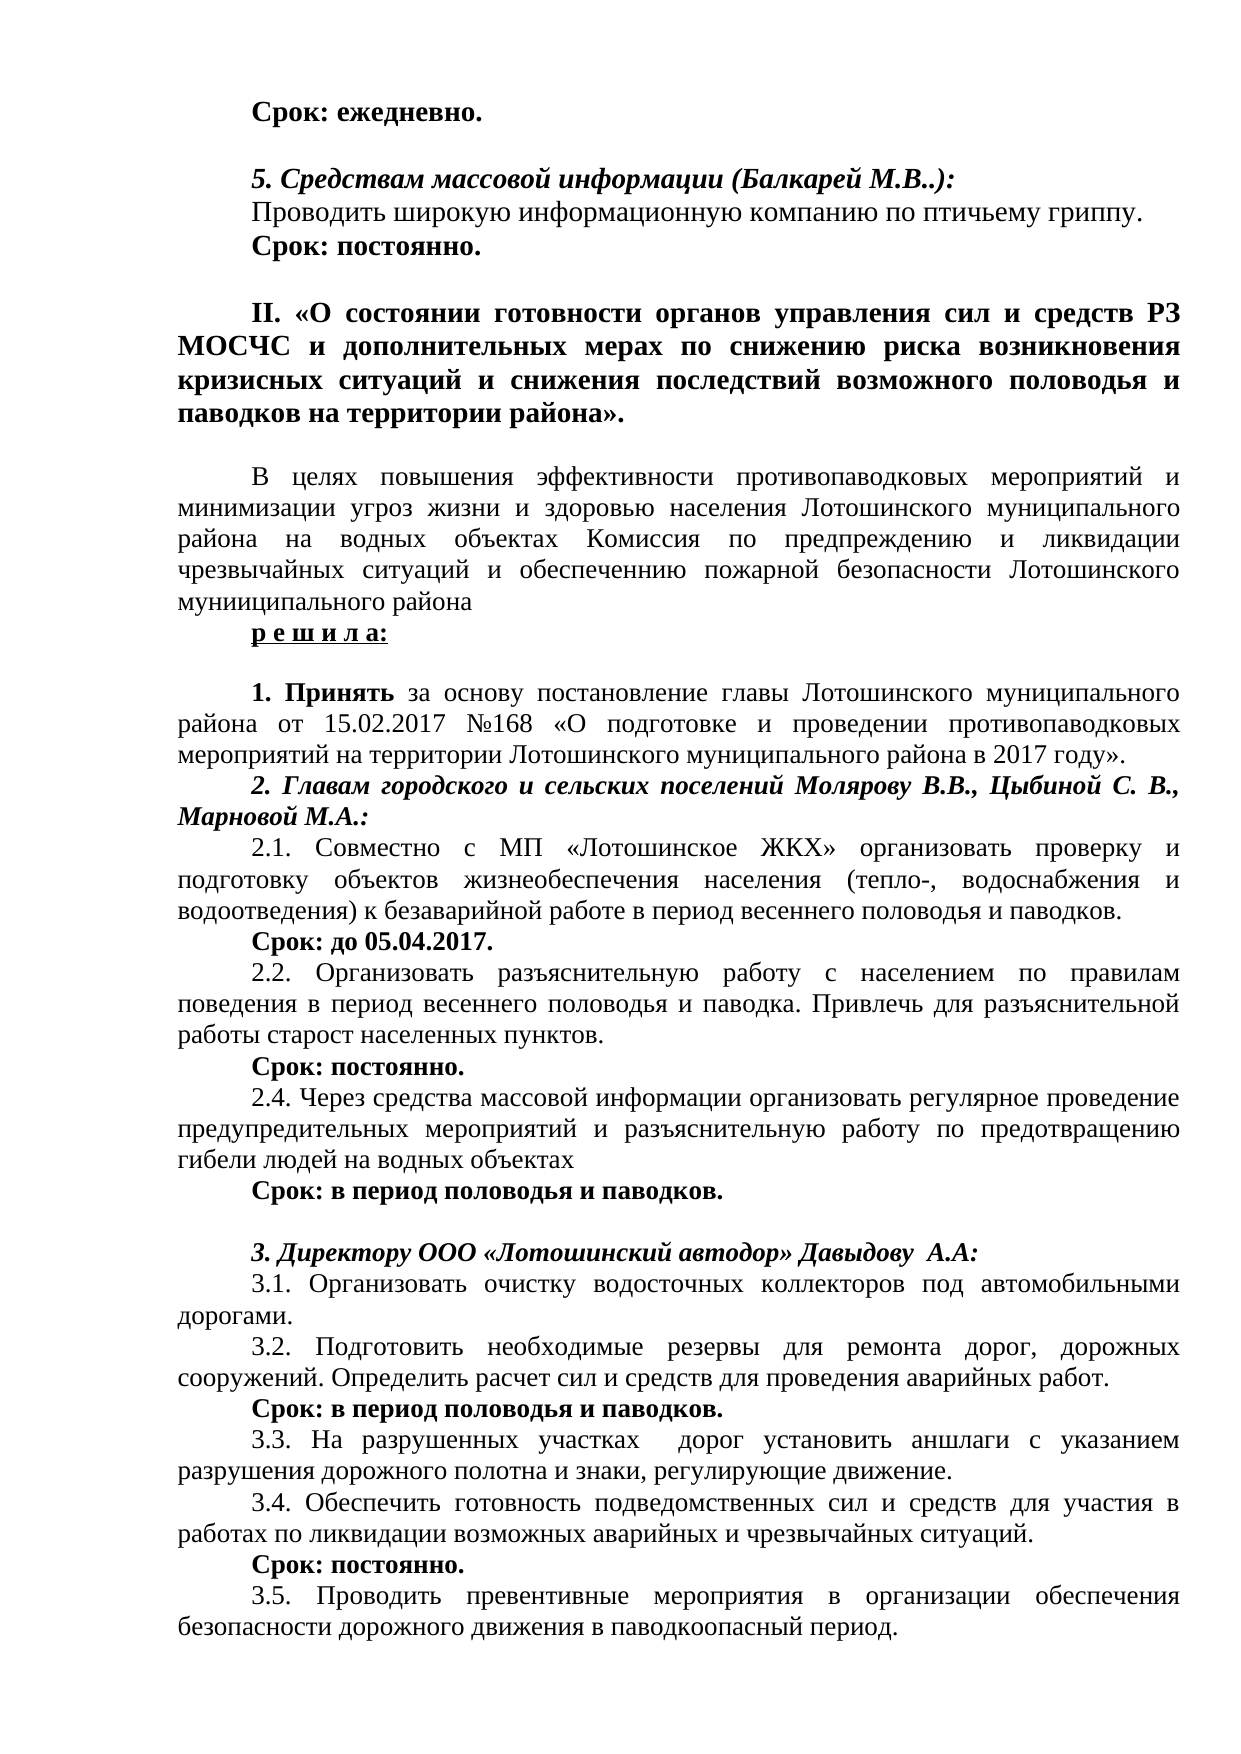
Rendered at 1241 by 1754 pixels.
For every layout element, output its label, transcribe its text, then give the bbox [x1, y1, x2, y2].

text 3.2. Подготовить необходимые резервы для ремонта дорог, дорожных сооружений. Определить расчет сил и средств для проведения аварийных работ. [177, 1330, 1181, 1392]
text Срок: постоянно. [177, 1548, 1181, 1579]
text 2.2. Организовать разъяснительную работу с населением по правилам поведения в период весеннего половодья и паводка. Привлечь для разъяснительной работы старост населенных пунктов. [177, 956, 1181, 1049]
text Срок: ежедневно. [177, 94, 1181, 127]
text 3.1. Организовать очистку водосточных коллекторов под автомобильными дорогами. [177, 1268, 1181, 1330]
text Срок: постоянно. [177, 228, 1181, 261]
text р е ш и л а: [177, 616, 1181, 647]
text 5. Средствам массовой информации (Балкарей М.В..): [177, 161, 1181, 194]
text Срок: в период половодья и паводков. [177, 1392, 1181, 1423]
text 2. Главам городского и сельских поселений Молярову В.В., Цыбиной С. В., Марновой М.А.: [177, 769, 1181, 832]
text II. «О состоянии готовности органов управления сил и средств РЗ МОСЧС и дополнительных мерах по снижению риска возникновения кризисных ситуаций и снижения последствий возможного половодья и паводков на территории района». [177, 295, 1181, 429]
text 3.3. На разрушенных участках дорог установить аншлаги с указанием разрушения дорожного полотна и знаки, регулирующие движение. [177, 1423, 1181, 1486]
text Срок: до 05.04.2017. [177, 925, 1181, 956]
text Срок: в период половодья и паводков. [177, 1174, 1181, 1205]
text 3. Директору ООО «Лотошинский автодор» Давыдову А.А: [177, 1236, 1181, 1268]
text 2.4. Через средства массовой информации организовать регулярное проведение предупредительных мероприятий и разъяснительную работу по предотвращению гибели людей на водных объектах [177, 1081, 1181, 1174]
text 3.5. Проводить превентивные мероприятия в организации обеспечения безопасности дорожного движения в паводкоопасный период. [177, 1579, 1181, 1641]
text 2.1. Совместно с МП «Лотошинское ЖКХ» организовать проверку и подготовку объектов жизнеобеспечения населения (тепло-, водоснабжения и водоотведения) к безаварийной работе в период весеннего половодья и паводков. [177, 832, 1181, 925]
text В целях повышения эффективности противопаводковых мероприятий и минимизации угроз жизни и здоровью населения Лотошинского муниципального района на водных объектах Комиссия по предпреждению и ликвидации чрезвычайных ситуаций и обеспеченнию пожарной безопасности Лотошинского мунииципального района [177, 460, 1181, 616]
text Срок: постоянно. [177, 1049, 1181, 1081]
text 3.4. Обеспечить готовность подведомственных сил и средств для участия в работах по ликвидации возможных аварийных и чрезвычайных ситуаций. [177, 1486, 1181, 1548]
text Проводить широкую информационную компанию по птичьему гриппу. [177, 194, 1181, 228]
text 1. Принять за основу постановление главы Лотошинского муниципального района от 15.02.2017 №168 «О подготовке и проведении противопаводковых мероприятий на территории Лотошинского муниципального района в 2017 году». [177, 676, 1181, 769]
